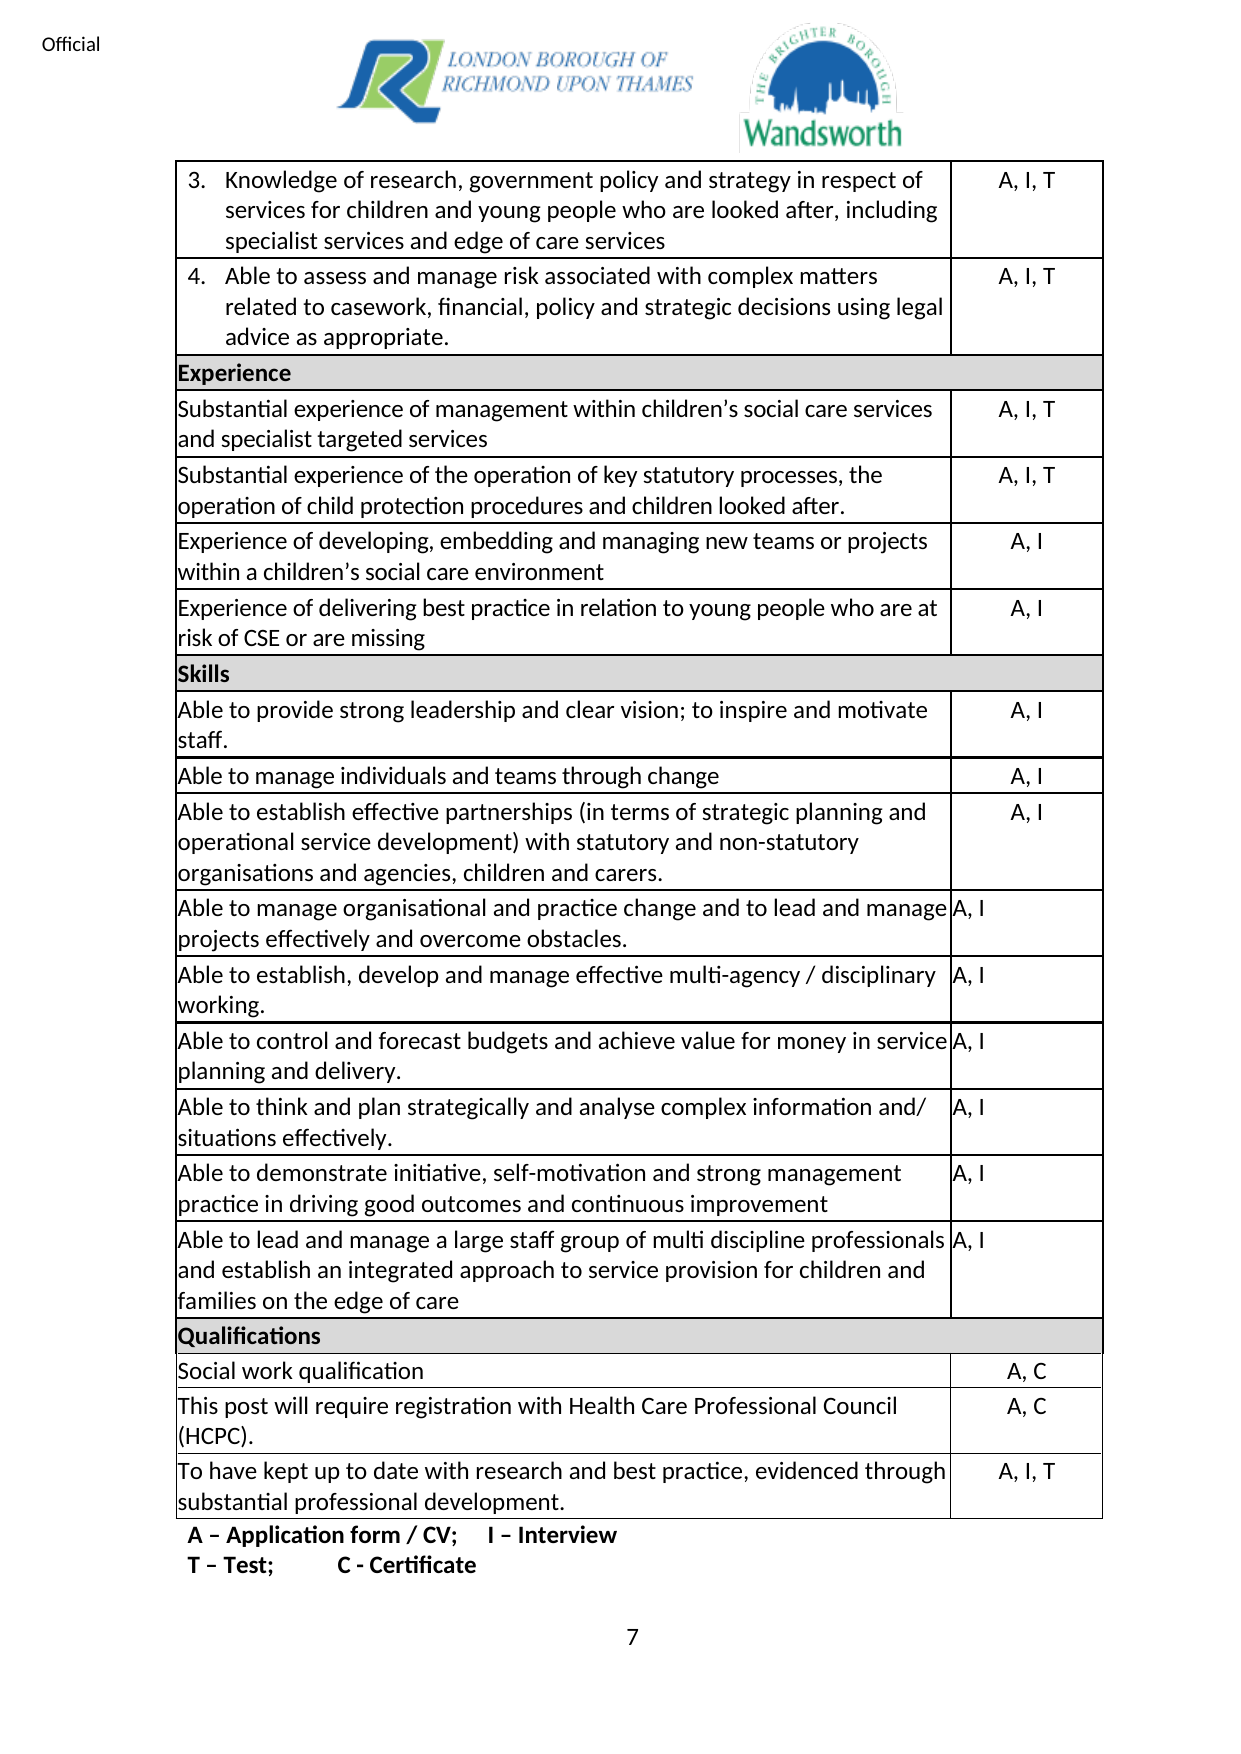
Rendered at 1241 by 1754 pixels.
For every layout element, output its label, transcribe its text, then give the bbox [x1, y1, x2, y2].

table_cell A, I [952, 957, 1102, 1021]
table_cell A, I, T [951, 1453, 1102, 1518]
table_cell To have kept up to date with research and best practice, evidenced through substantial professional development. [177, 1454, 950, 1518]
table_cell A, I [952, 1222, 1102, 1317]
table_cell Experience of delivering best practice in relation to young people who are at risk of CSE or are missing [177, 590, 950, 654]
table_cell A, I [952, 524, 1102, 588]
text A – Application form / CV; I – Interview [187, 1519, 1078, 1549]
table_cell Able to provide strong leadership and clear vision; to inspire and motivate staff. [177, 692, 950, 756]
table_cell Social work qualification [177, 1354, 950, 1387]
table_cell A, I [952, 1090, 1102, 1154]
table_cell A, I, T [952, 458, 1102, 522]
table_cell Able to establish, develop and manage effective multi-agency / disciplinary working. [177, 957, 950, 1021]
table_cell A, I, T [952, 259, 1102, 354]
table_cell Skills [177, 656, 1102, 690]
table_cell A, I [952, 692, 1102, 756]
table_cell Experience [177, 356, 1102, 389]
table_cell A, C [951, 1387, 1102, 1452]
table_cell A, I [952, 891, 1102, 955]
table_cell A, I [952, 794, 1102, 889]
table_cell A, I, T [952, 162, 1102, 257]
table_cell A, I, T [952, 391, 1102, 456]
table_cell A, I [952, 1024, 1102, 1088]
table_cell Qualifications [177, 1319, 1102, 1353]
table_cell A, I [952, 590, 1102, 654]
table_cell This post will require registration with Health Care Professional Council (HCPC). [177, 1388, 950, 1452]
text T – Test; C - Certificate [187, 1549, 1078, 1580]
table_cell Substantial experience of management within children’s social care services and specialist targeted services [177, 391, 950, 456]
table_cell Able to think and plan strategically and analyse complex information and/ situations effectively. [177, 1090, 950, 1154]
table_cell Substantial experience of the operation of key statutory processes, the operation of child protection procedures and children looked after. [177, 458, 950, 522]
table_cell A, C [951, 1353, 1102, 1387]
table_cell Able to lead and manage a large staff group of multi discipline professionals and establish an integrated approach to service provision for children and families on the edge of care [177, 1222, 950, 1317]
table_cell Able to control and forecast budgets and achieve value for money in service planning and delivery. [177, 1024, 950, 1088]
table_cell Able to demonstrate initiative, self-motivation and strong management practice in driving good outcomes and continuous improvement [177, 1156, 950, 1220]
table_cell Knowledge of research, government policy and strategy in respect of services for children and young people who are looked after, including specialist services and edge of care services [177, 162, 950, 257]
table_cell Able to establish effective partnerships (in terms of strategic planning and operational service development) with statutory and non-statutory organisations and agencies, children and carers. [177, 794, 950, 889]
table_cell Able to manage organisational and practice change and to lead and manage projects effectively and overcome obstacles. [177, 891, 950, 955]
table_cell Able to manage individuals and teams through change [177, 759, 950, 792]
table_cell Able to assess and manage risk associated with complex matters related to casework, financial, policy and strategic decisions using legal advice as appropriate. [177, 259, 950, 354]
table_cell A, I [952, 759, 1102, 792]
table_cell A, I [952, 1156, 1102, 1220]
table_cell Experience of developing, embedding and managing new teams or projects within a children’s social care environment [177, 524, 950, 588]
